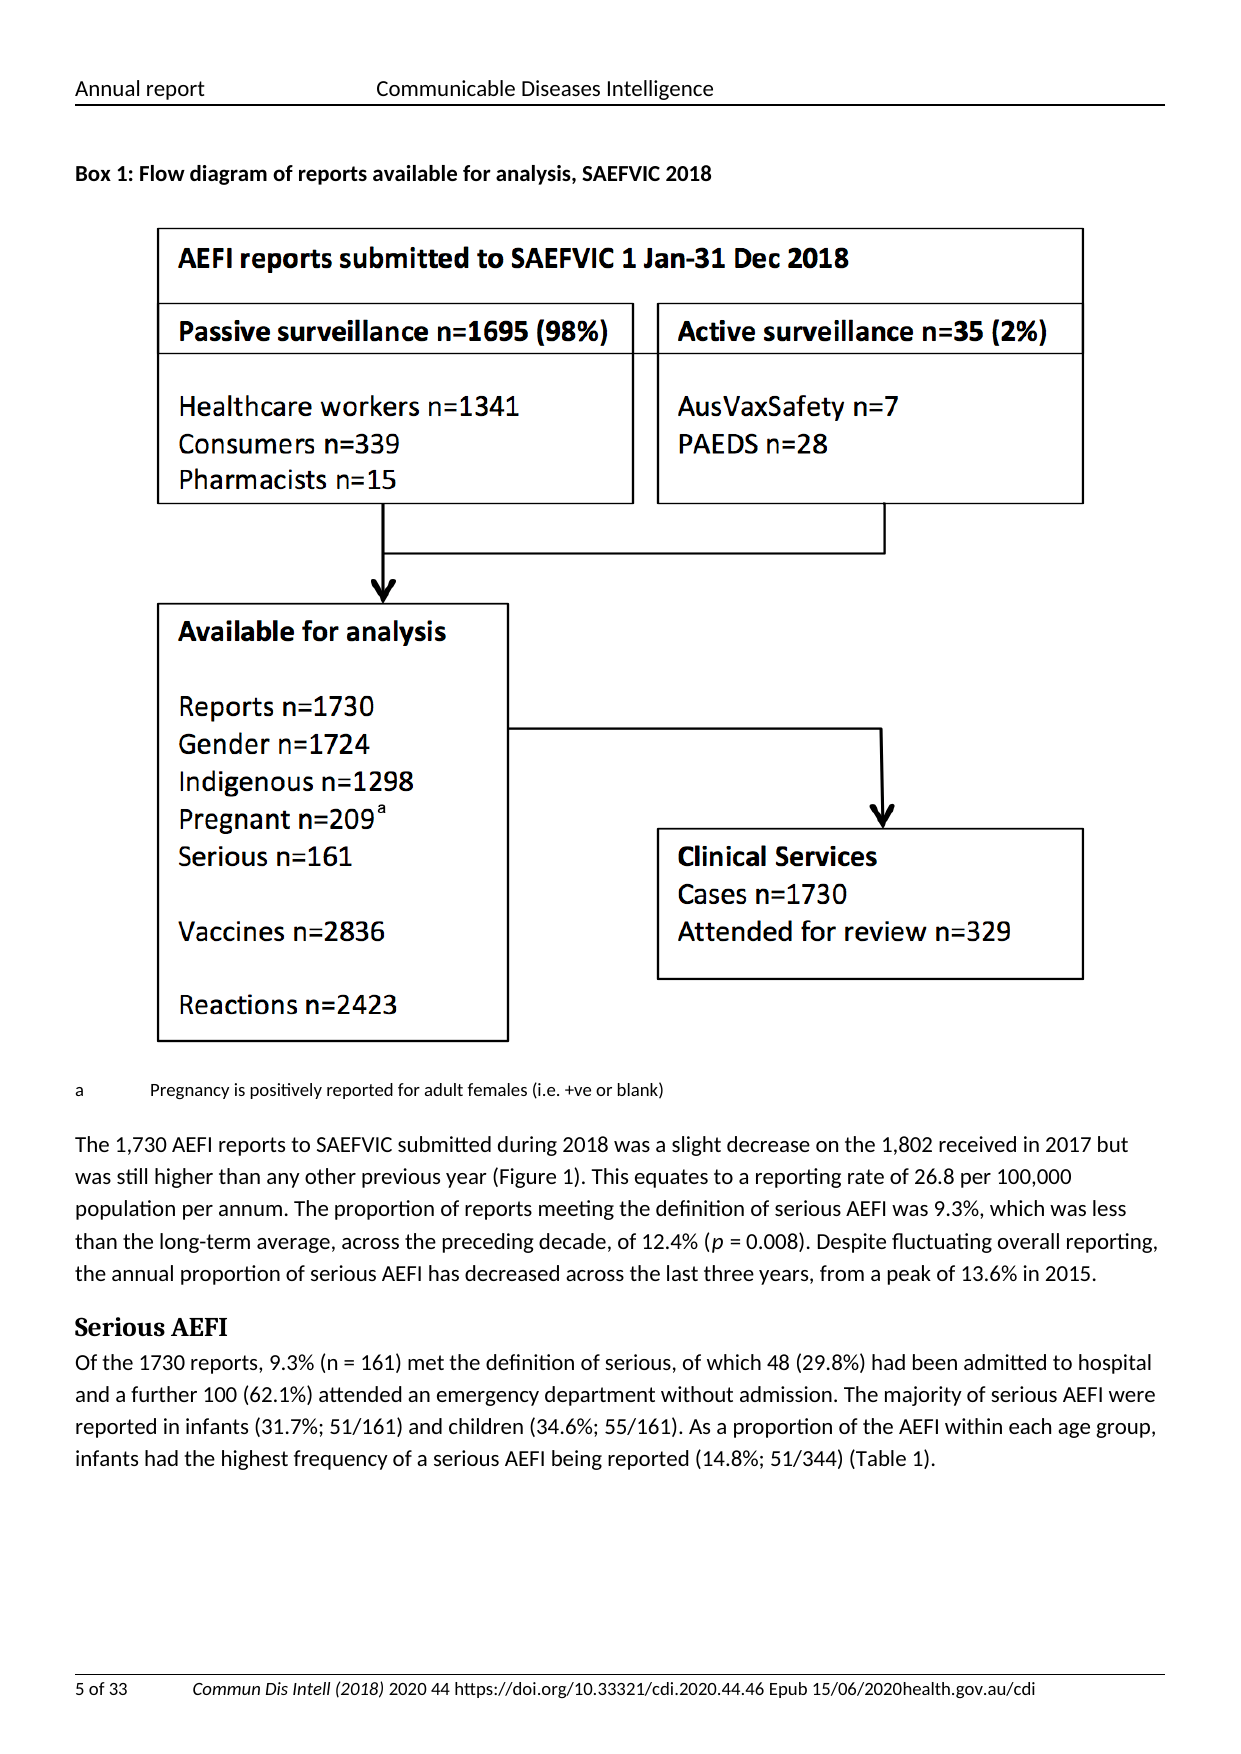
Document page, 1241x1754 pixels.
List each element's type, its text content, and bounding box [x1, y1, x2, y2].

text Of the 1730 reports, 9.3% (n = 161) met the definition of serious, of which 48 (29.8%) had been admitted to hospital and a further 100 (62.1%) attended an emergency department without admission. The majority of serious AEFI were reported in infants (31.7%; 51/161) and children (34.6%; 55/161). As a proportion of the AEFI within each age group, infants had the highest frequency of a serious AEFI being reported (14.8%; 51/344) (Table 1). [75, 1348, 1165, 1472]
text a Pregnancy is positively reported for adult females (i.e. +ve or blank) [75, 1078, 1165, 1101]
subtitle Serious AEFI [75, 1312, 1165, 1343]
text Box 1: Flow diagram of reports available for analysis, SAEFVIC 2018 [75, 159, 1165, 187]
text The 1,730 AEFI reports to SAEFVIC submitted during 2018 was a slight decrease on the 1,802 received in 2017 but was still higher than any other previous year (Figure 1). This equates to a reporting rate of 26.8 per 100,000 population per annum. The proportion of reports meeting the definition of serious AEFI was 9.3%, which was less than the long-term average, across the preceding decade, of 12.4% (p = 0.008). Despite fluctuating overall reporting, the annual proportion of serious AEFI has decreased across the last three years, from a peak of 13.6% in 2015. [75, 1130, 1165, 1287]
picture [152, 220, 1088, 1045]
